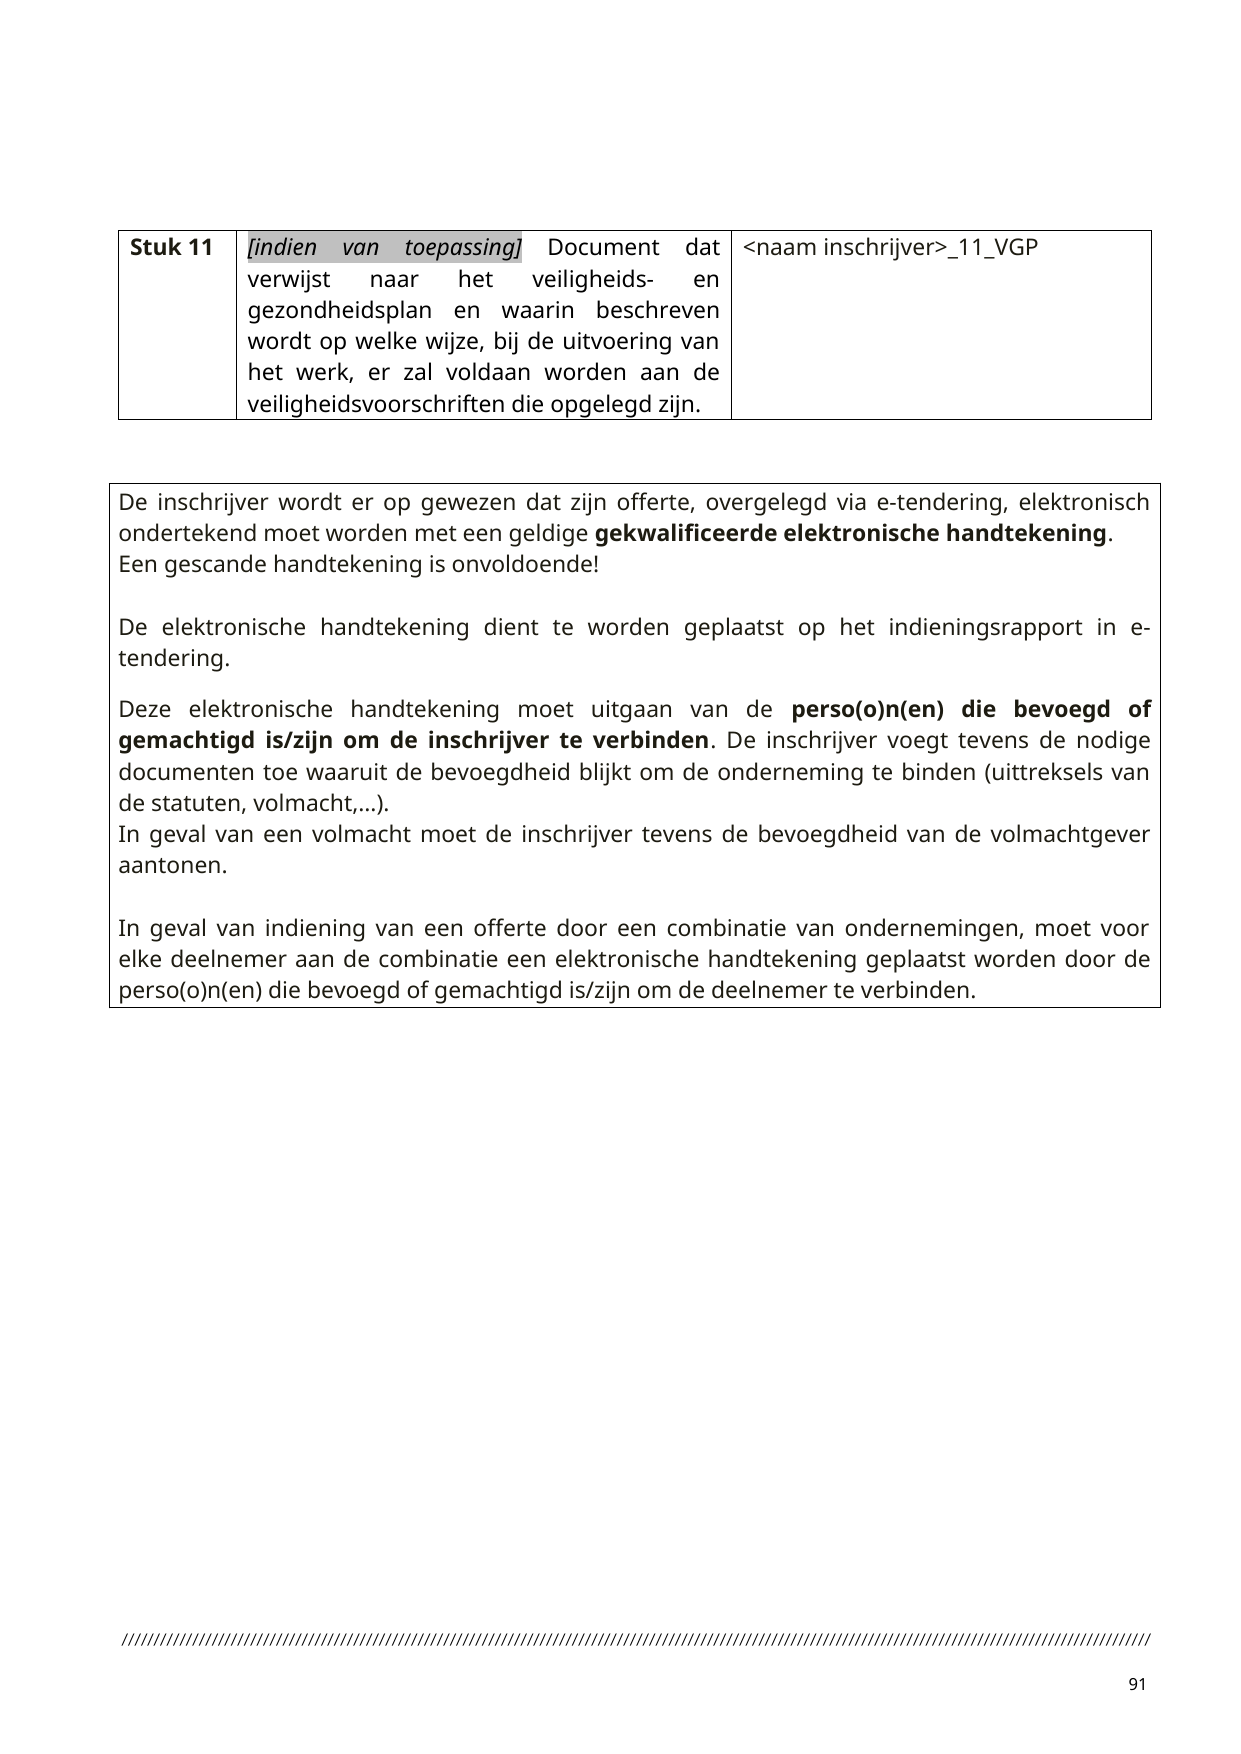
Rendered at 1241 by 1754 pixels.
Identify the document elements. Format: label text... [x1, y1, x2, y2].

text De elektronische handtekening dient te worden geplaatst op het indieningsrapport in e-tendering. [118, 611, 1152, 693]
text Deze elektronische handtekening moet uitgaan van de perso(o)n(en) die bevoegd of gemachtigd is/zijn om de inschrijver te verbinden. De inschrijver voegt tevens de nodige documenten toe waaruit de bevoegdheid blijkt om de onderneming te binden (uittreksels van de statuten, volmacht,…). [118, 693, 1152, 818]
table_cell Stuk 11 [119, 231, 236, 419]
table_cell [indien van toepassing] Document dat verwijst naar het veiligheids- en gezondheidsplan en waarin beschreven wordt op welke wijze, bij de uitvoering van het werk, er zal voldaan worden aan de veiligheidsvoorschriften die opgelegd zijn. [237, 231, 731, 419]
text In geval van indiening van een offerte door een combinatie van ondernemingen, moet voor elke deelnemer aan de combinatie een elektronische handtekening geplaatst worden door de perso(o)n(en) die bevoegd of gemachtigd is/zijn om de deelnemer te verbinden. [110, 908, 1160, 1007]
text In geval van een volmacht moet de inschrijver tevens de bevoegdheid van de volmachtgever aantonen. [118, 818, 1152, 880]
text Een gescande handtekening is onvoldoende! [118, 548, 1152, 579]
text De inschrijver wordt er op gewezen dat zijn offerte, overgelegd via e-tendering, elektronisch ondertekend moet worden met een geldige gekwalificeerde elektronische handtekening. [110, 484, 1160, 548]
table_cell <naam inschrijver>_11_VGP [732, 231, 1151, 419]
